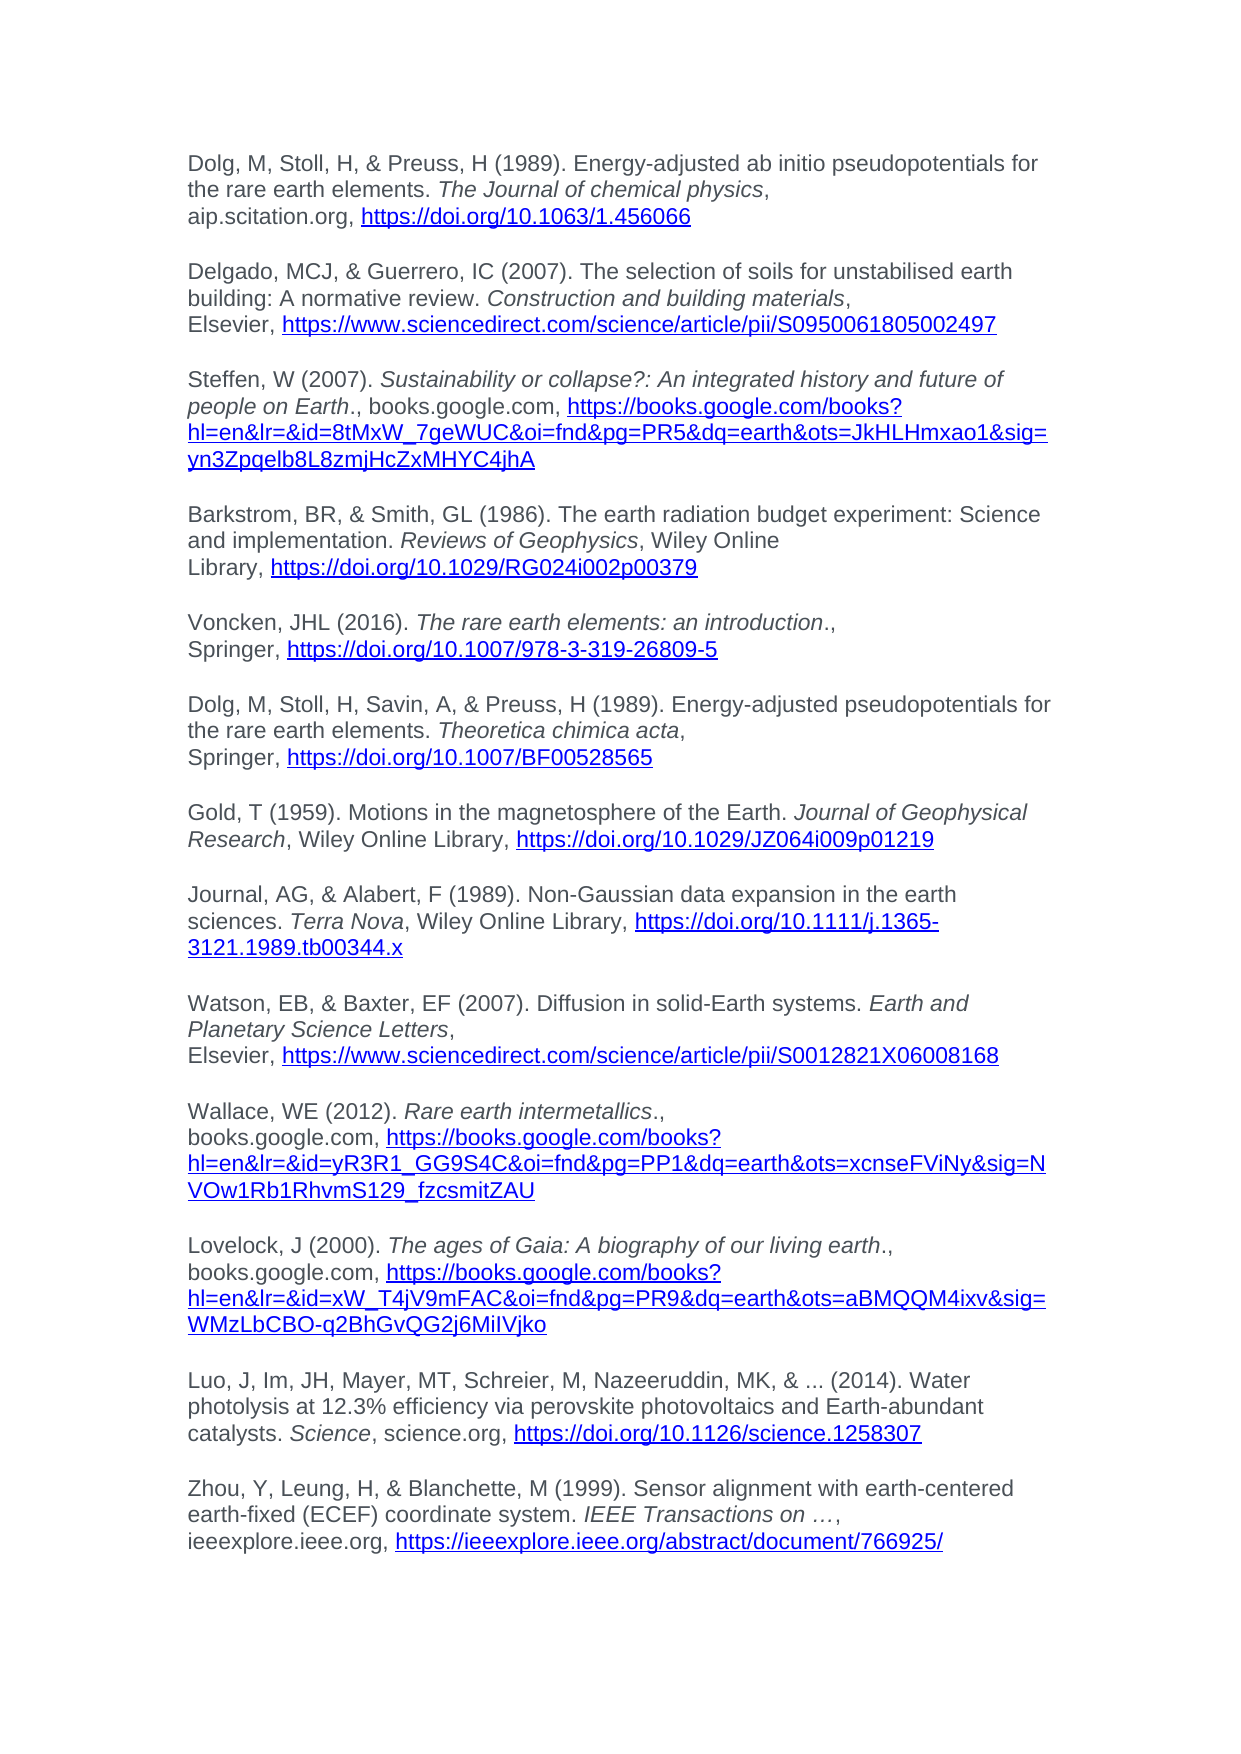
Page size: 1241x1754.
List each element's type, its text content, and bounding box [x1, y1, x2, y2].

text Wallace, WE (2012). Rare earth intermetallics., books.google.com, https://books.google.com/books?hl=en&lr=&id=yR3R1_GG9S4C&oi=fnd&pg=PP1&dq=earth&ots=xcnseFViNy&sig=NVOw1Rb1RhvmS129_fzcsmitZAU [187, 1098, 1053, 1203]
text Dolg, M, Stoll, H, Savin, A, & Preuss, H (1989). Energy-adjusted pseudopotentials for the rare earth elements. Theoretica chimica acta, Springer, https://doi.org/10.1007/BF00528565 [187, 691, 1053, 770]
text Dolg, M, Stoll, H, & Preuss, H (1989). Energy‐adjusted ab initio pseudopotentials for the rare earth elements. The Journal of chemical physics, aip.scitation.org, https://doi.org/10.1063/1.456066 [187, 150, 1053, 229]
text Journal, AG, & Alabert, F (1989). Non‐Gaussian data expansion in the earth sciences. Terra Nova, Wiley Online Library, https://doi.org/10.1111/j.1365-3121.1989.tb00344.x [187, 881, 1053, 960]
text Gold, T (1959). Motions in the magnetosphere of the Earth. Journal of Geophysical Research, Wiley Online Library, https://doi.org/10.1029/JZ064i009p01219 [187, 799, 1053, 852]
text Steffen, W (2007). Sustainability or collapse?: An integrated history and future of people on Earth., books.google.com, https://books.google.com/books?hl=en&lr=&id=8tMxW_7geWUC&oi=fnd&pg=PR5&dq=earth&ots=JkHLHmxao1&sig=yn3Zpqelb8L8zmjHcZxMHYC4jhA [187, 366, 1053, 472]
text Delgado, MCJ, & Guerrero, IC (2007). The selection of soils for unstabilised earth building: A normative review. Construction and building materials, Elsevier, https://www.sciencedirect.com/science/article/pii/S0950061805002497 [187, 258, 1053, 337]
text Watson, EB, & Baxter, EF (2007). Diffusion in solid-Earth systems. Earth and Planetary Science Letters, Elsevier, https://www.sciencedirect.com/science/article/pii/S0012821X06008168 [187, 989, 1053, 1068]
text Luo, J, Im, JH, Mayer, MT, Schreier, M, Nazeeruddin, MK, & ... (2014). Water photolysis at 12.3% efficiency via perovskite photovoltaics and Earth-abundant catalysts. Science, science.org, https://doi.org/10.1126/science.1258307 [187, 1367, 1053, 1446]
text Zhou, Y, Leung, H, & Blanchette, M (1999). Sensor alignment with earth-centered earth-fixed (ECEF) coordinate system. IEEE Transactions on …, ieeexplore.ieee.org, https://ieeexplore.ieee.org/abstract/document/766925/ [187, 1475, 1053, 1554]
text Barkstrom, BR, & Smith, GL (1986). The earth radiation budget experiment: Science and implementation. Reviews of Geophysics, Wiley Online Library, https://doi.org/10.1029/RG024i002p00379 [187, 501, 1053, 580]
text Lovelock, J (2000). The ages of Gaia: A biography of our living earth., books.google.com, https://books.google.com/books?hl=en&lr=&id=xW_T4jV9mFAC&oi=fnd&pg=PR9&dq=earth&ots=aBMQQM4ixv&sig=WMzLbCBO-q2BhGvQG2j6MiIVjko [187, 1232, 1053, 1338]
text Voncken, JHL (2016). The rare earth elements: an introduction., Springer, https://doi.org/10.1007/978-3-319-26809-5 [187, 609, 1053, 662]
